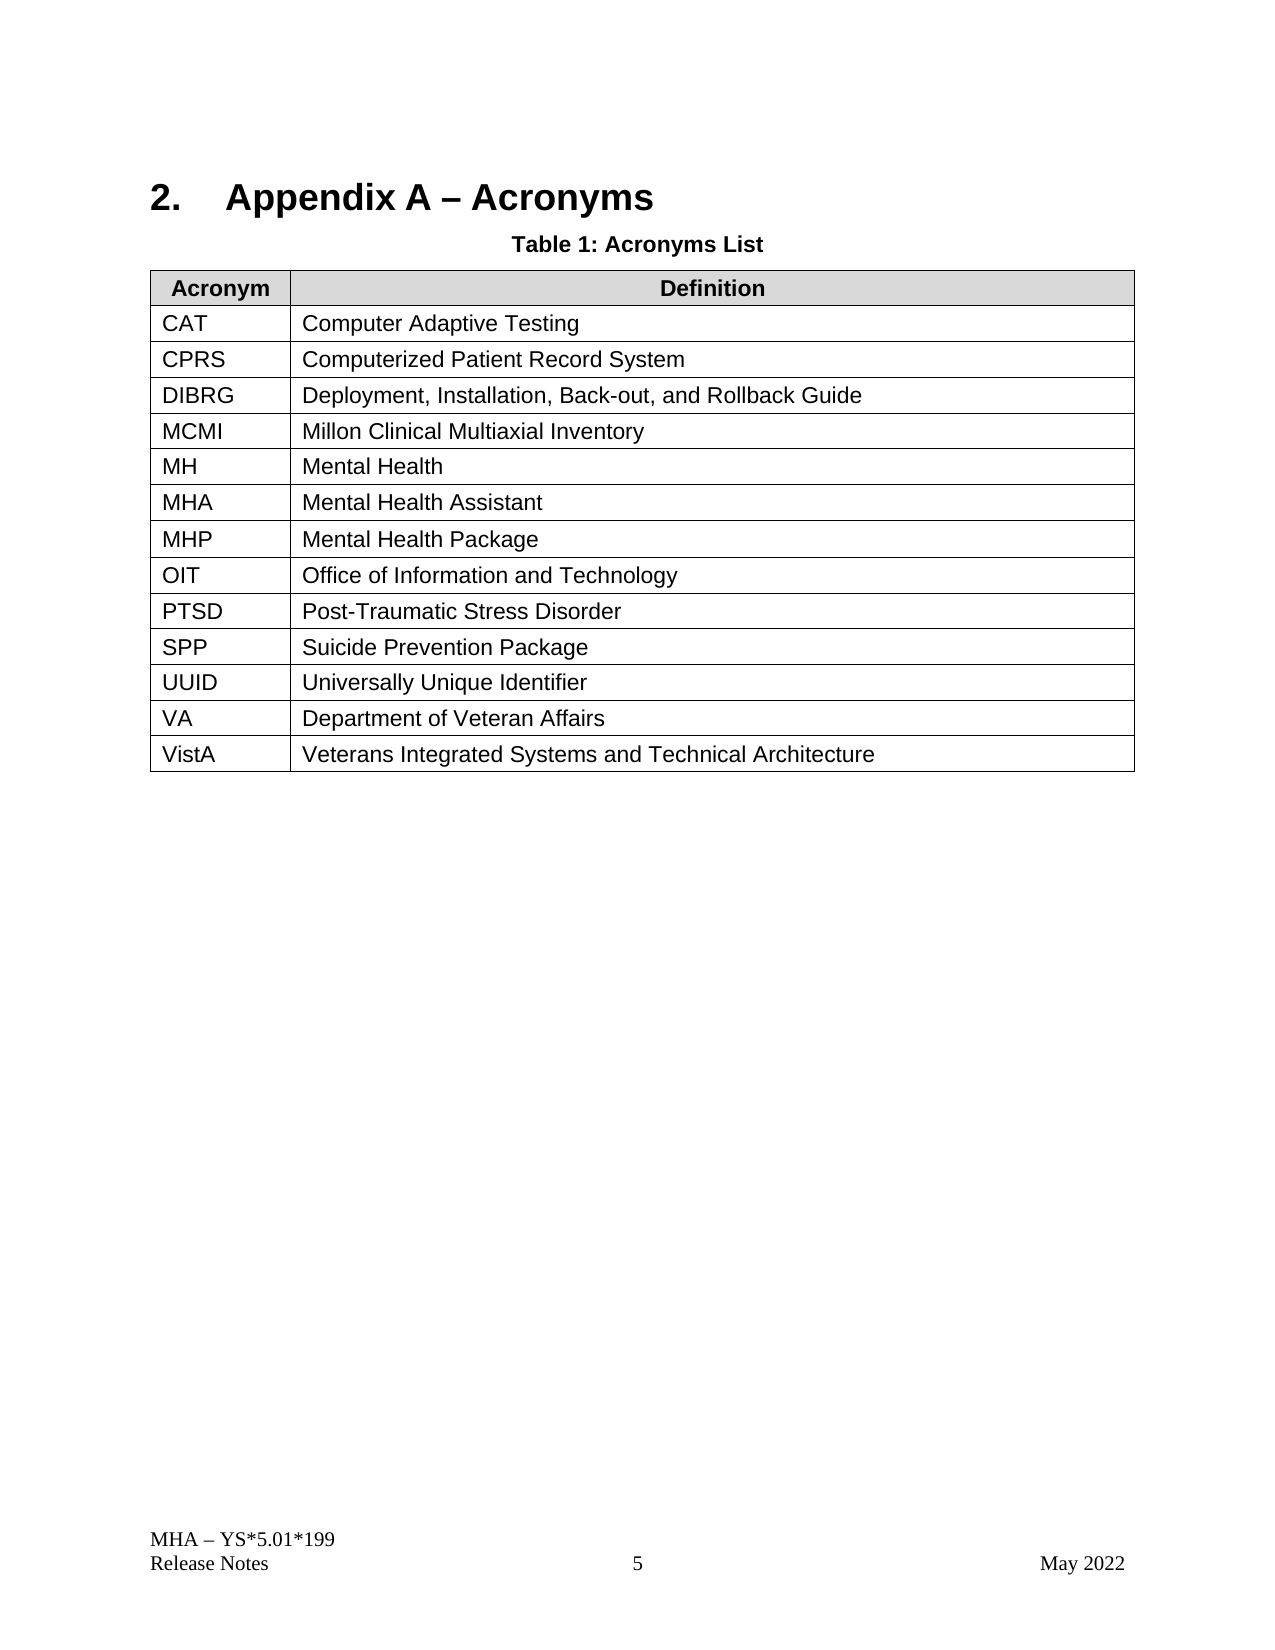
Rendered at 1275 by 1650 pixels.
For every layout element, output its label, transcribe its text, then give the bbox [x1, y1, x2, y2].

table_cell MHP [151, 521, 290, 557]
table_cell PTSD [151, 594, 290, 628]
table_cell Mental Health Package [291, 521, 1134, 557]
table_cell MHA [151, 485, 290, 520]
table_cell Veterans Integrated Systems and Technical Architecture [291, 736, 1134, 771]
subtitle Appendix A – Acronyms [150, 175, 1125, 218]
table_cell VA [151, 701, 290, 735]
table_cell DIBRG [151, 378, 290, 412]
text Table 1: Acronyms List [150, 231, 1125, 257]
table_header Acronym [151, 271, 290, 305]
table_cell Post-Traumatic Stress Disorder [291, 594, 1134, 628]
table_cell Department of Veteran Affairs [291, 701, 1134, 735]
table_cell OIT [151, 558, 290, 592]
table_cell Mental Health Assistant [291, 485, 1134, 520]
table_cell UUID [151, 665, 290, 700]
table_cell Computer Adaptive Testing [291, 306, 1134, 341]
table_cell Office of Information and Technology [291, 558, 1134, 592]
table_cell VistA [151, 736, 290, 771]
table_cell MCMI [151, 414, 290, 448]
table_cell SPP [151, 629, 290, 664]
table_cell CAT [151, 306, 290, 341]
table_cell Mental Health [291, 449, 1134, 484]
table_header Definition [291, 271, 1134, 305]
table_cell Suicide Prevention Package [291, 629, 1134, 664]
table_cell Deployment, Installation, Back-out, and Rollback Guide [291, 378, 1134, 412]
table_cell Universally Unique Identifier [291, 665, 1134, 700]
table_cell Millon Clinical Multiaxial Inventory [291, 414, 1134, 448]
table_cell CPRS [151, 342, 290, 377]
table_cell MH [151, 449, 290, 484]
table_cell Computerized Patient Record System [291, 342, 1134, 377]
